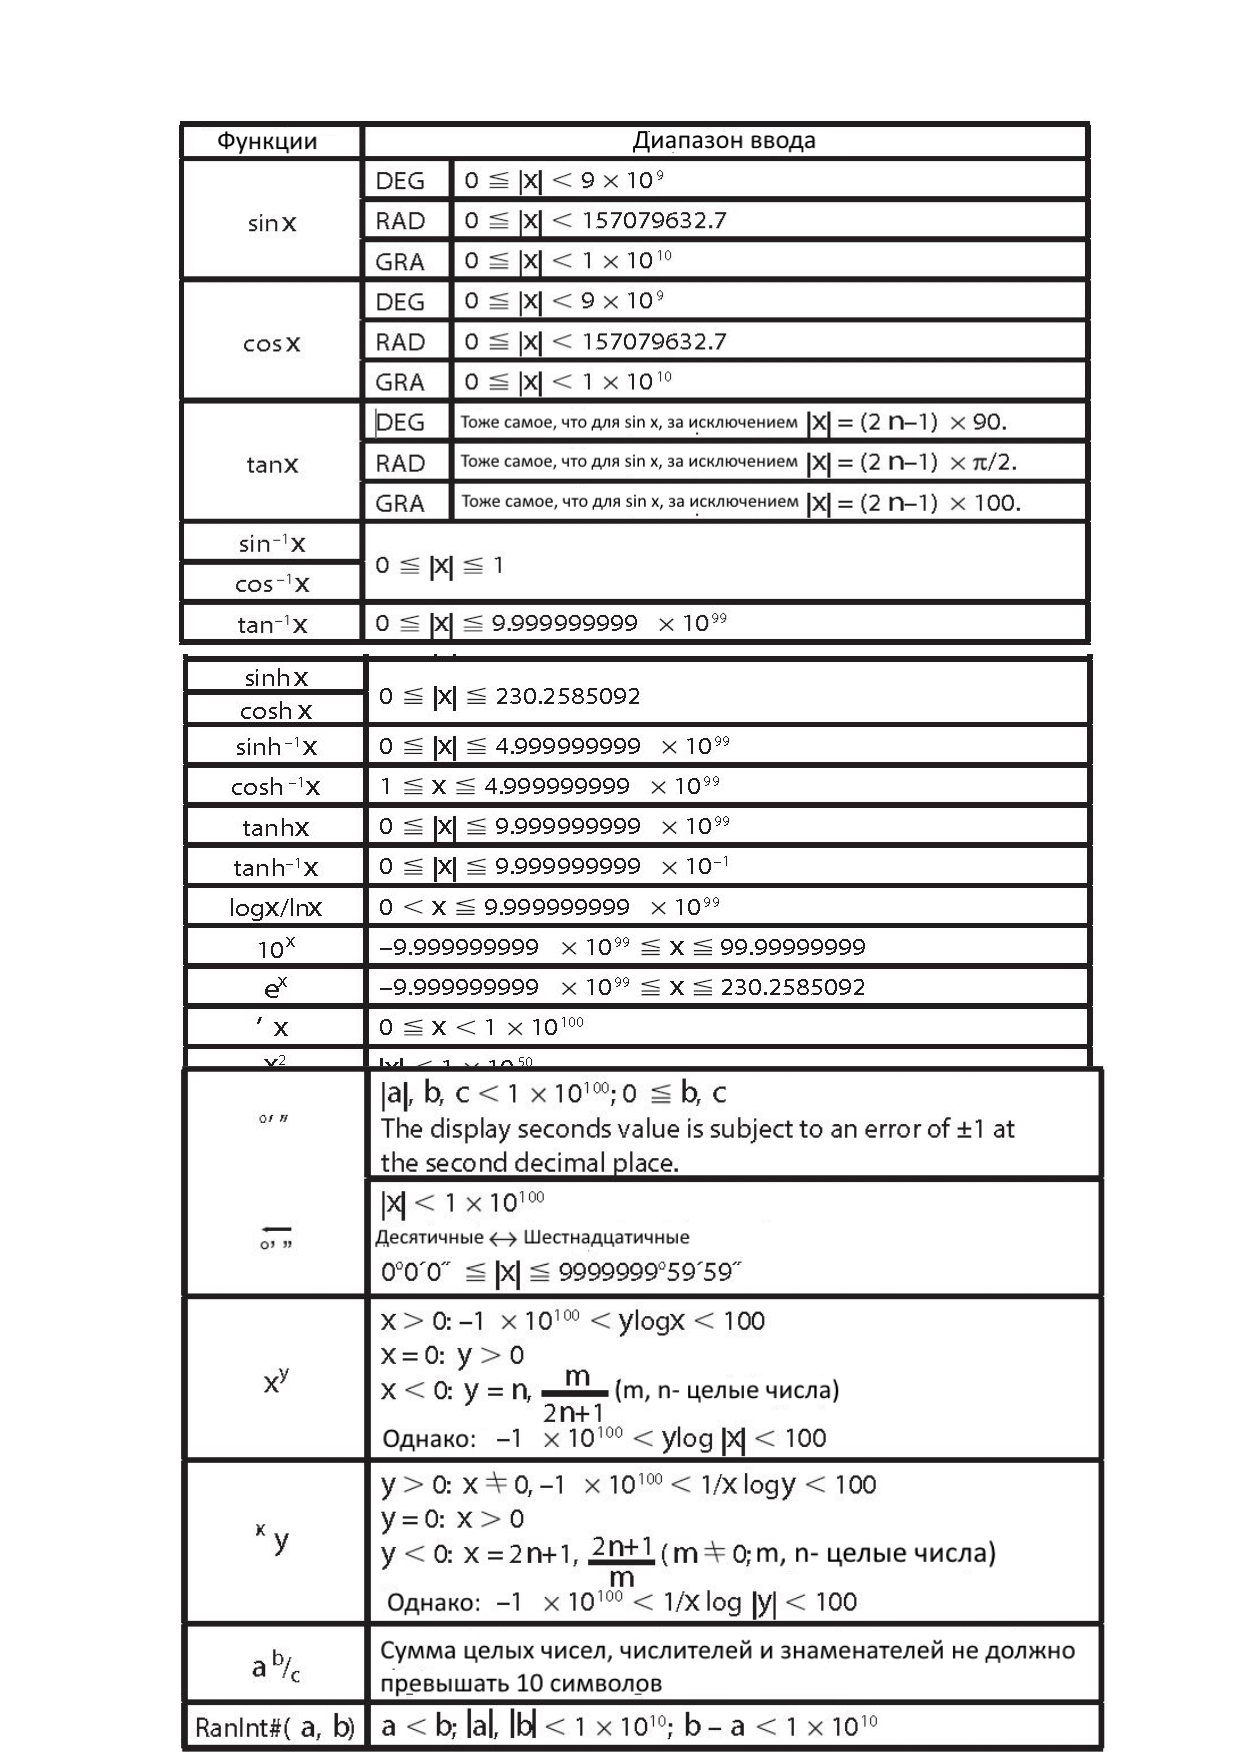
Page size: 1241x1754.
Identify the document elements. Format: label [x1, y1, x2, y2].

picture [181, 654, 1108, 1751]
picture [177, 118, 1092, 645]
